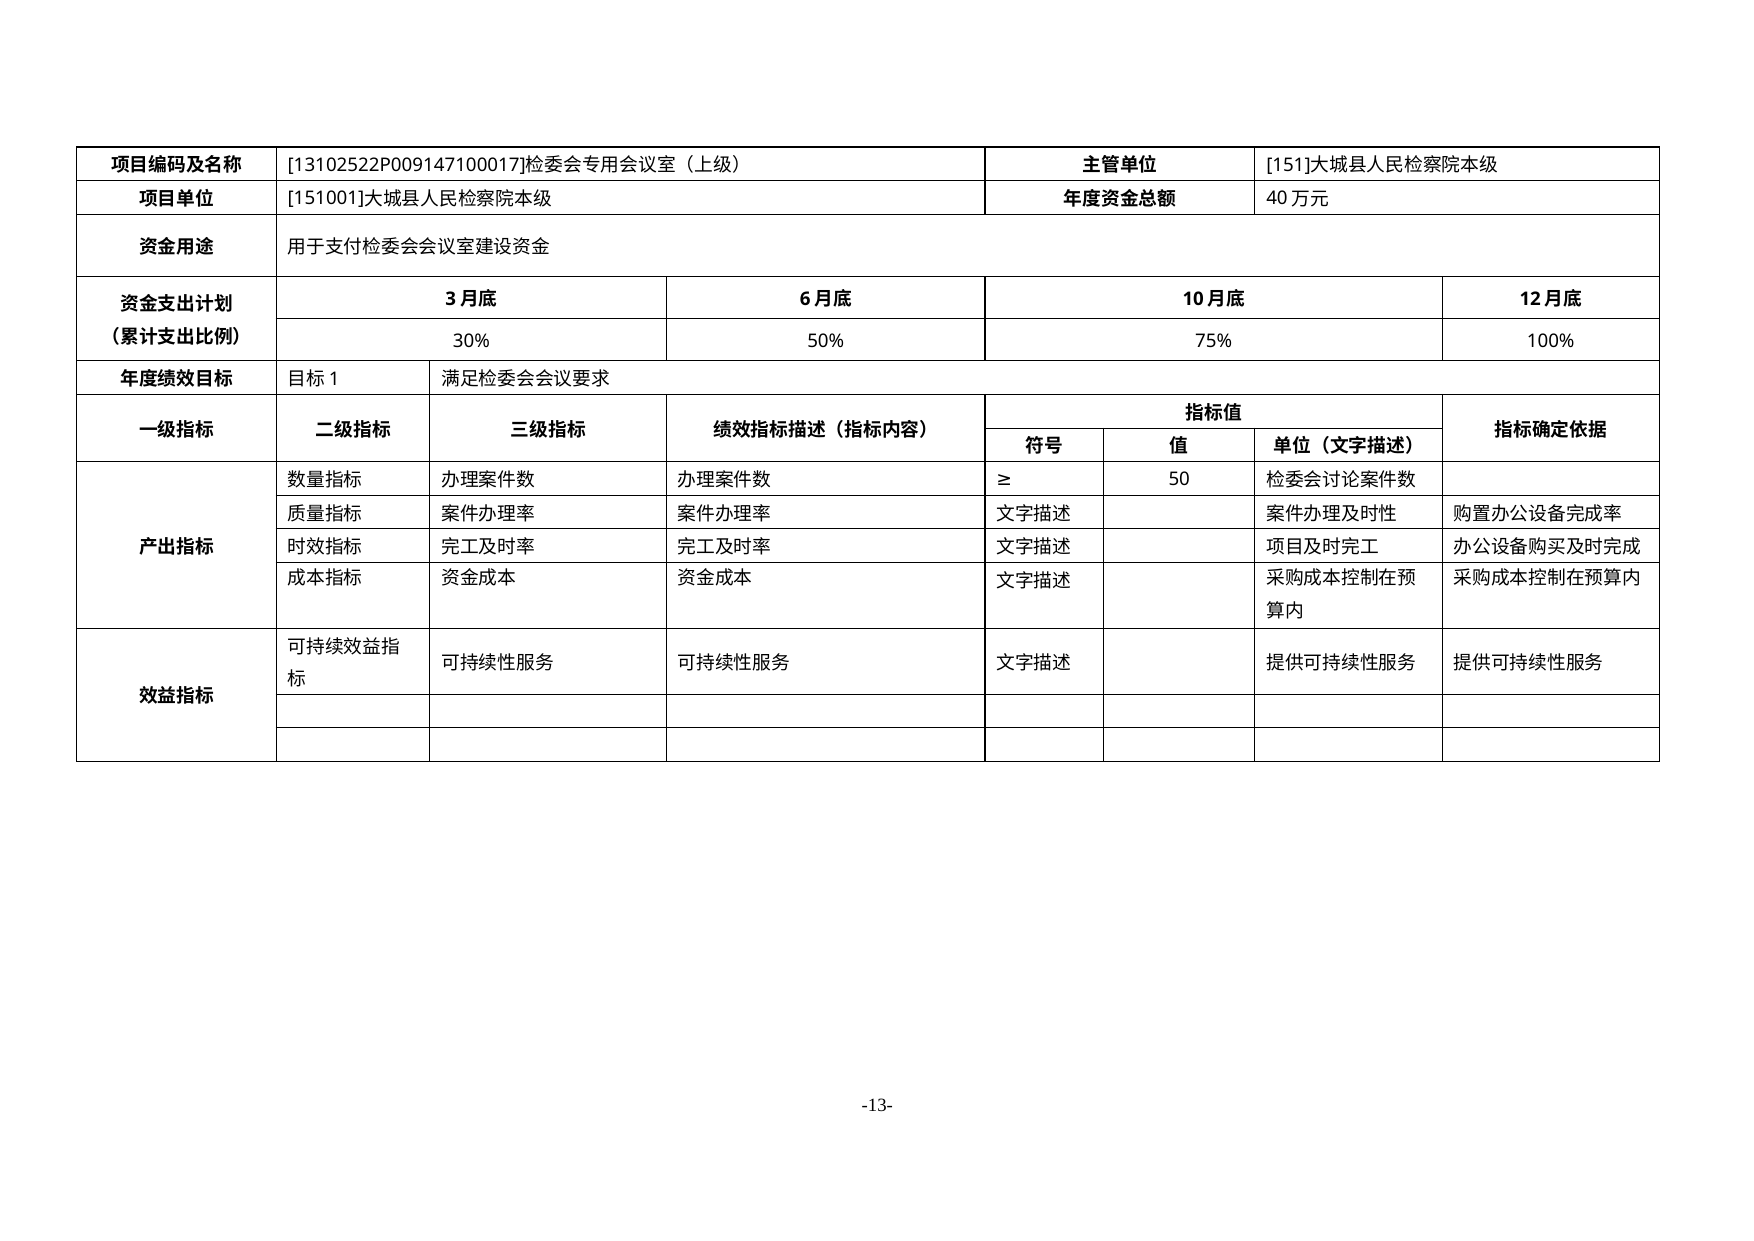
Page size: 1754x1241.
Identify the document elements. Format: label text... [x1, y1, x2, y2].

table_cell 时效指标 [277, 529, 429, 562]
table_cell 可持续效益指标 [277, 629, 429, 694]
table_cell [1104, 563, 1254, 628]
table_cell 三级指标 [430, 395, 666, 461]
table_cell 办理案件数 [430, 462, 666, 494]
table_cell 年度绩效目标 [77, 361, 276, 394]
table_cell 效益指标 [77, 629, 276, 761]
table_cell 绩效指标描述（指标内容） [667, 395, 984, 461]
table_cell 采购成本控制在预算内 [1255, 563, 1442, 628]
table_cell 案件办理率 [430, 496, 666, 528]
table_header 主管单位 [986, 148, 1254, 180]
table_cell 完工及时率 [667, 529, 984, 562]
table_cell [1443, 728, 1659, 761]
table_cell [430, 728, 666, 761]
table_cell 资金成本 [430, 563, 666, 628]
table_cell [986, 728, 1103, 761]
table_cell 单位（文字描述） [1255, 429, 1442, 461]
table_cell [430, 695, 666, 727]
table_cell 可持续性服务 [667, 629, 984, 694]
table_cell [1104, 529, 1254, 562]
table_header [13102522P009147100017]检委会专用会议室（上级） [277, 148, 984, 180]
table_cell 资金用途 [77, 215, 276, 276]
table_cell 文字描述 [986, 629, 1103, 694]
table_cell 50 [1104, 462, 1254, 494]
table_cell 办理案件数 [667, 462, 984, 494]
table_cell 文字描述 [986, 529, 1103, 562]
table_cell 文字描述 [986, 496, 1103, 528]
table_cell [667, 728, 984, 761]
table_cell 可持续性服务 [430, 629, 666, 694]
table_cell 检委会讨论案件数 [1255, 462, 1442, 494]
table_cell 年度资金总额 [986, 181, 1254, 213]
table_cell [1255, 728, 1442, 761]
table_header 项目编码及名称 [77, 148, 276, 180]
table_cell [986, 695, 1103, 727]
table_cell 指标确定依据 [1443, 395, 1659, 461]
table_cell 一级指标 [77, 395, 276, 461]
table_cell ≥ [986, 462, 1103, 494]
table_cell 30% [277, 319, 666, 360]
table_cell 文字描述 [986, 563, 1103, 628]
table_cell [1104, 496, 1254, 528]
table_cell 目标1 [277, 361, 429, 394]
table_cell 质量指标 [277, 496, 429, 528]
table_cell [1104, 728, 1254, 761]
table_cell 购置办公设备完成率 [1443, 496, 1659, 528]
table_cell 完工及时率 [430, 529, 666, 562]
table_cell 用于支付检委会会议室建设资金 [277, 215, 1659, 276]
table_cell 40万元 [1255, 181, 1659, 213]
table_cell [1104, 629, 1254, 694]
table_cell 3月底 [277, 277, 666, 318]
table_cell 10月底 [986, 277, 1442, 318]
table_cell 成本指标 [277, 563, 429, 628]
table_cell 50% [667, 319, 984, 360]
table_cell [667, 695, 984, 727]
table_cell 满足检委会会议要求 [430, 361, 1659, 394]
table_cell 提供可持续性服务 [1255, 629, 1442, 694]
table_cell 资金支出计划 （累计支出比例） [77, 277, 276, 360]
table_cell [1104, 695, 1254, 727]
table_cell 12月底 [1443, 277, 1659, 318]
table_cell 项目单位 [77, 181, 276, 213]
table_cell 资金成本 [667, 563, 984, 628]
table_cell [277, 695, 429, 727]
table_cell [1443, 695, 1659, 727]
table_cell 产出指标 [77, 462, 276, 628]
table_cell 二级指标 [277, 395, 429, 461]
table_cell 办公设备购买及时完成 [1443, 529, 1659, 562]
table_cell [277, 728, 429, 761]
table_cell 提供可持续性服务 [1443, 629, 1659, 694]
table_cell 采购成本控制在预算内 [1443, 563, 1659, 628]
table_cell [151001]大城县人民检察院本级 [277, 181, 984, 213]
table_cell 案件办理率 [667, 496, 984, 528]
table_cell 符号 [986, 429, 1103, 461]
table_header [151]大城县人民检察院本级 [1255, 148, 1659, 180]
table_cell 项目及时完工 [1255, 529, 1442, 562]
table_cell 6月底 [667, 277, 984, 318]
table_cell 指标值 [986, 395, 1442, 427]
table_cell 100% [1443, 319, 1659, 360]
table_cell [1443, 462, 1659, 494]
table_cell [1255, 695, 1442, 727]
table_cell 75% [986, 319, 1442, 360]
table_cell 值 [1104, 429, 1254, 461]
table_cell 数量指标 [277, 462, 429, 494]
table_cell 案件办理及时性 [1255, 496, 1442, 528]
